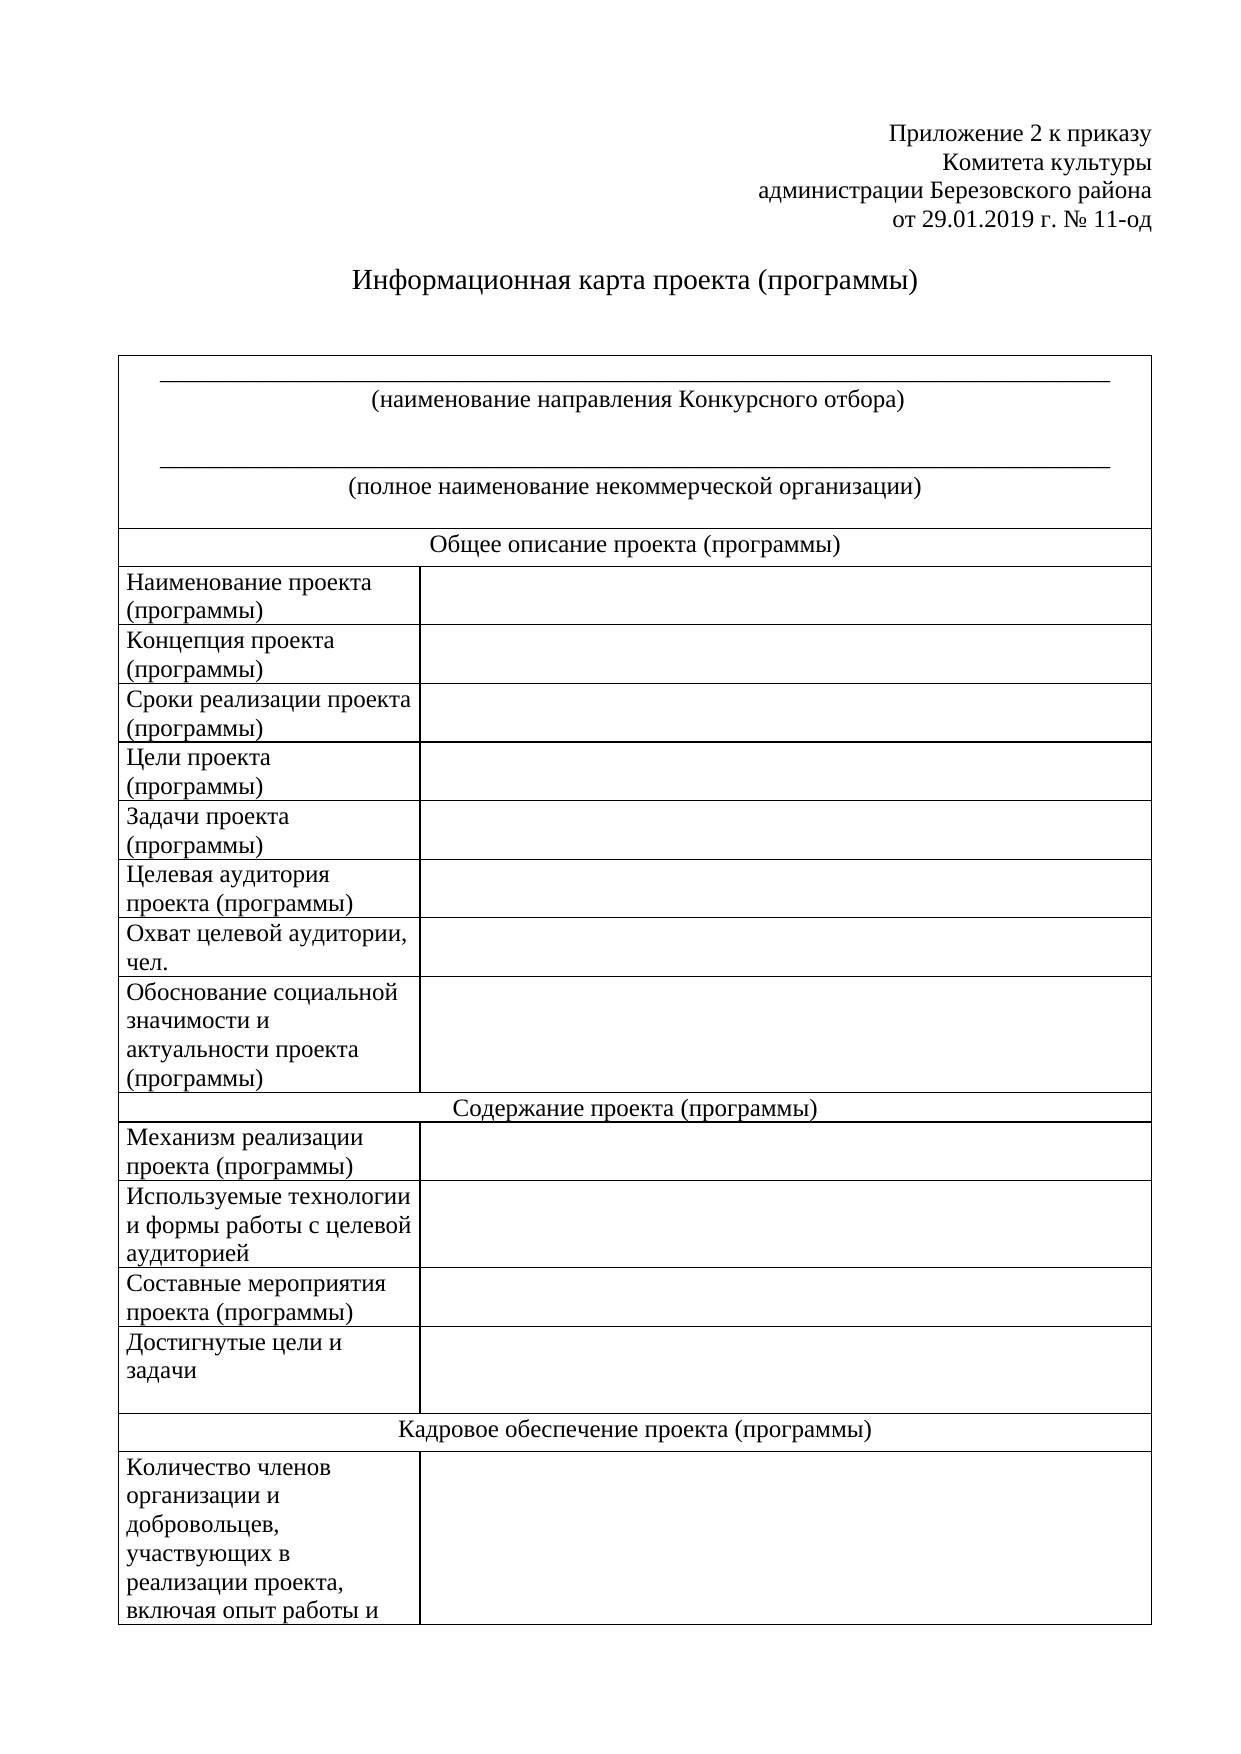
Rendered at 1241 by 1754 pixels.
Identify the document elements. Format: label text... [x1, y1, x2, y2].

table_cell Наименование проекта (программы) [119, 567, 419, 624]
table_cell Кадровое обеспечение проекта (программы) [119, 1414, 1151, 1451]
table_cell Задачи проекта (программы) [119, 801, 419, 858]
table_cell Сроки реализации проекта (программы) [119, 684, 419, 741]
text от 29.01.2019 г. № 11-од [118, 204, 1152, 233]
text администрации Березовского района [118, 176, 1152, 204]
table_cell Механизм реализации проекта (программы) [119, 1123, 419, 1180]
table_cell Общее описание проекта (программы) [119, 529, 1151, 566]
table_cell [421, 1452, 1151, 1624]
table_cell [421, 1268, 1151, 1326]
table_cell [421, 743, 1151, 800]
table_cell Цели проекта (программы) [119, 743, 419, 800]
table_cell [421, 625, 1151, 683]
table_cell Целевая аудитория проекта (программы) [119, 860, 419, 917]
table_cell [421, 801, 1151, 858]
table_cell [119, 1452, 419, 1624]
text Информационная карта проекта (программы) [118, 262, 1152, 295]
table_cell [421, 1327, 1151, 1413]
table_cell [421, 977, 1151, 1092]
table_cell Достигнутые цели и задачи [119, 1327, 419, 1413]
text Комитета культуры [118, 147, 1152, 176]
text Приложение 2 к приказу [118, 118, 1152, 147]
table_cell Обоснование социальной значимости и актуальности проекта (программы) [119, 977, 419, 1092]
table_cell Используемые технологии и формы работы с целевой аудиторией [119, 1181, 419, 1267]
table_cell [421, 567, 1151, 624]
table_cell [421, 684, 1151, 741]
table_cell [421, 918, 1151, 976]
table_header ____________________________________________________________________________ (наименование направления Конкурсного отбора) ____________________________________________________________________________ (полное наименование некоммерческой организации) [119, 356, 1151, 528]
table_cell Охват целевой аудитории, чел. [119, 918, 419, 976]
table_cell Концепция проекта (программы) [119, 625, 419, 683]
table_cell [421, 1181, 1151, 1267]
table_cell [421, 1123, 1151, 1180]
table_cell Составные мероприятия проекта (программы) [119, 1268, 419, 1326]
table_cell [421, 860, 1151, 917]
table_cell Содержание проекта (программы) [119, 1093, 1151, 1121]
